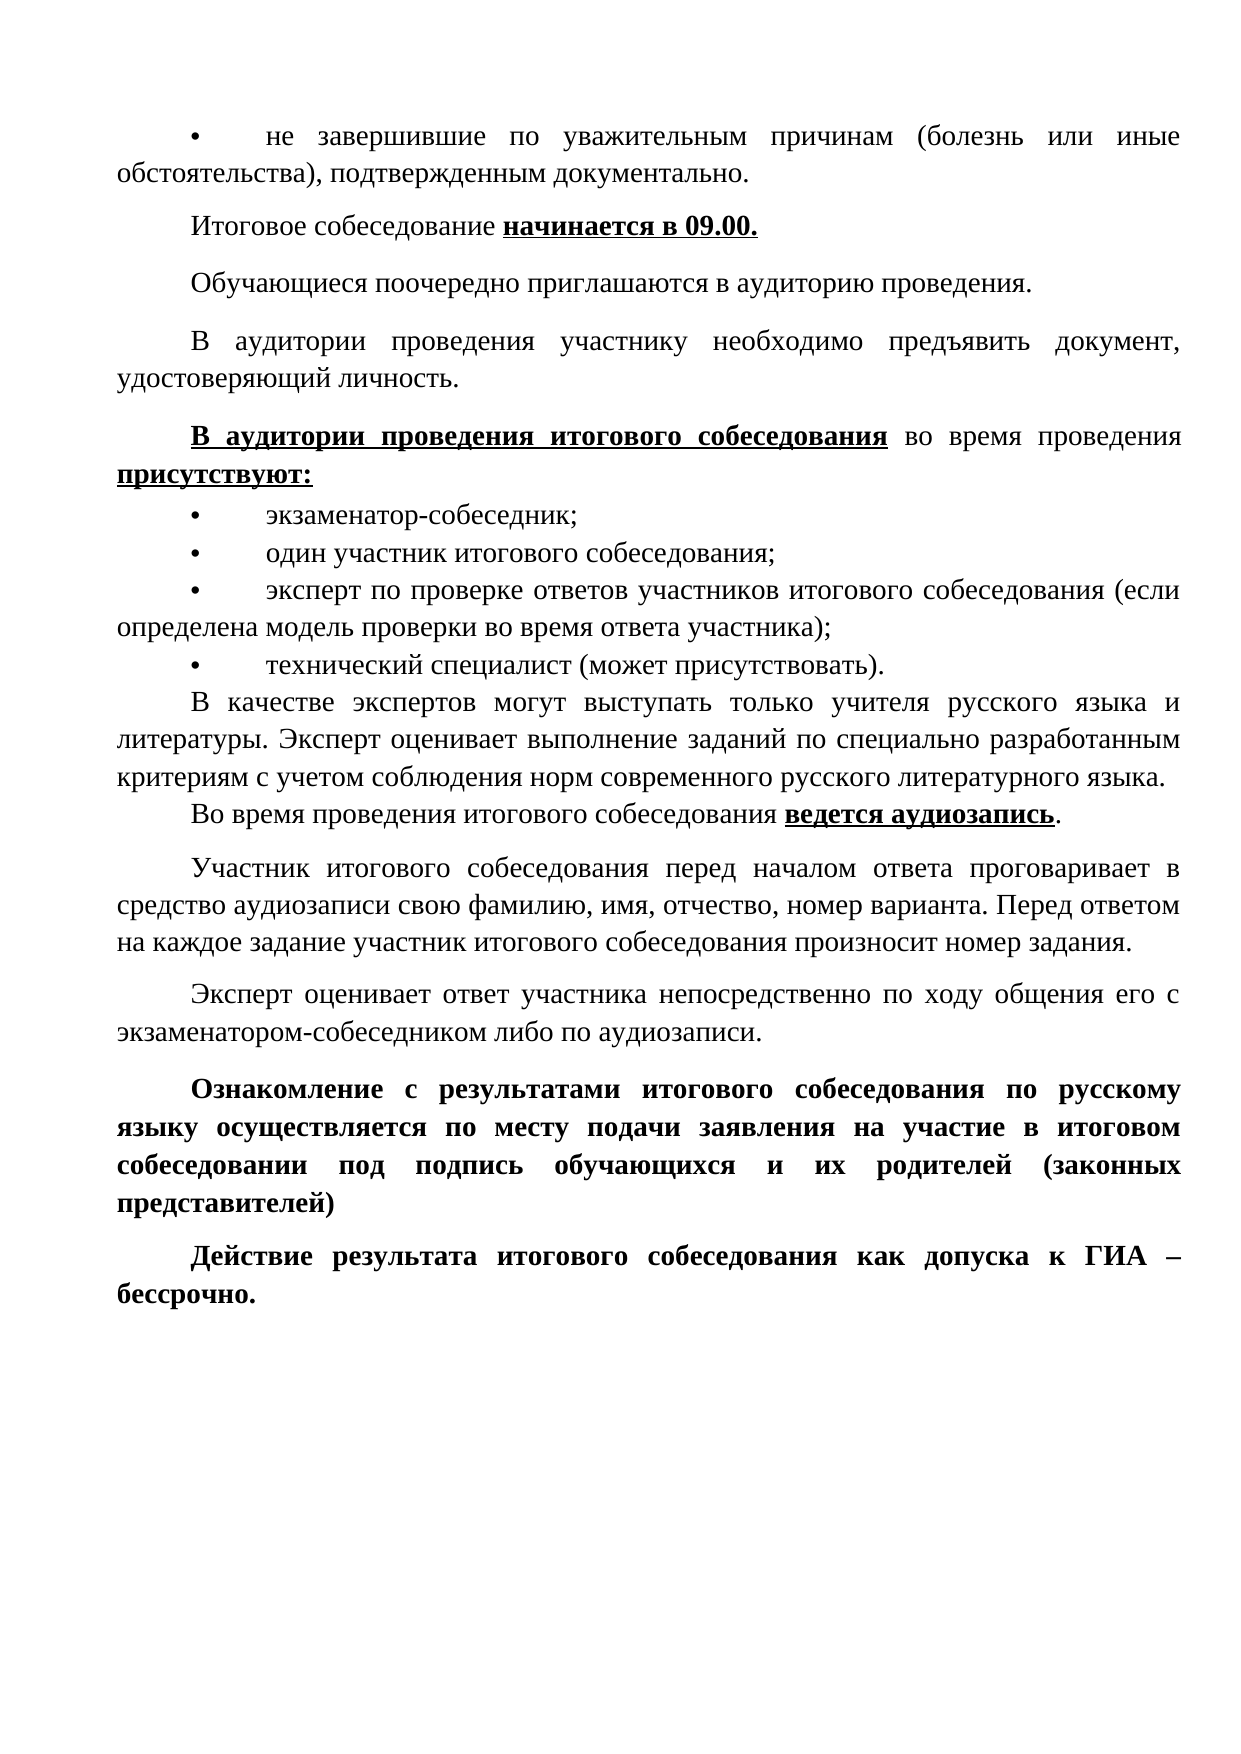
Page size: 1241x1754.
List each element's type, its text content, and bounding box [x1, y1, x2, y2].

list не завершившие по уважительным причинам (болезнь или иные обстоятельства), подтвержденным документально. [117, 118, 1181, 189]
text Действие результата итогового собеседования как допуска к ГИА – бессрочно. [117, 1238, 1182, 1309]
text Ознакомление с результатами итогового собеседования по русскому языку осуществляется по месту подачи заявления на участие в итоговом собеседовании под подпись обучающихся и их родителей (законных представителей) [117, 1071, 1182, 1219]
list технический специалист (может присутствовать). [117, 647, 1181, 681]
text Обучающиеся поочередно приглашаются в аудиторию проведения. [117, 265, 1181, 299]
text В качестве экспертов могут выступать только учителя русского языка и литературы. Эксперт оценивает выполнение заданий по специально разработанным критериям с учетом соблюдения норм современного русского литературного языка. [117, 684, 1181, 792]
text Участник итогового собеседования перед началом ответа проговаривает в средство аудиозаписи свою фамилию, имя, отчество, номер варианта. Перед ответом на каждое задание участник итогового собеседования произносит номер задания. [117, 850, 1181, 958]
list экзаменатор-собеседник; [117, 497, 1181, 531]
text Во время проведения итогового собеседования ведется аудиозапись. [117, 796, 1181, 830]
text В аудитории проведения участнику необходимо предъявить документ, удостоверяющий личность. [117, 323, 1181, 394]
list один участник итогового собеседования; [117, 535, 1181, 568]
list эксперт по проверке ответов участников итогового собеседования (если определена модель проверки во время ответа участника); [117, 572, 1181, 643]
text Эксперт оценивает ответ участника непосредственно по ходу общения его с экзаменатором-собеседником либо по аудиозаписи. [117, 977, 1181, 1047]
text Итоговое собеседование начинается в 09.00. [117, 208, 1181, 241]
text В аудитории проведения итогового собеседования во время проведения присутствуют: [117, 418, 1182, 490]
